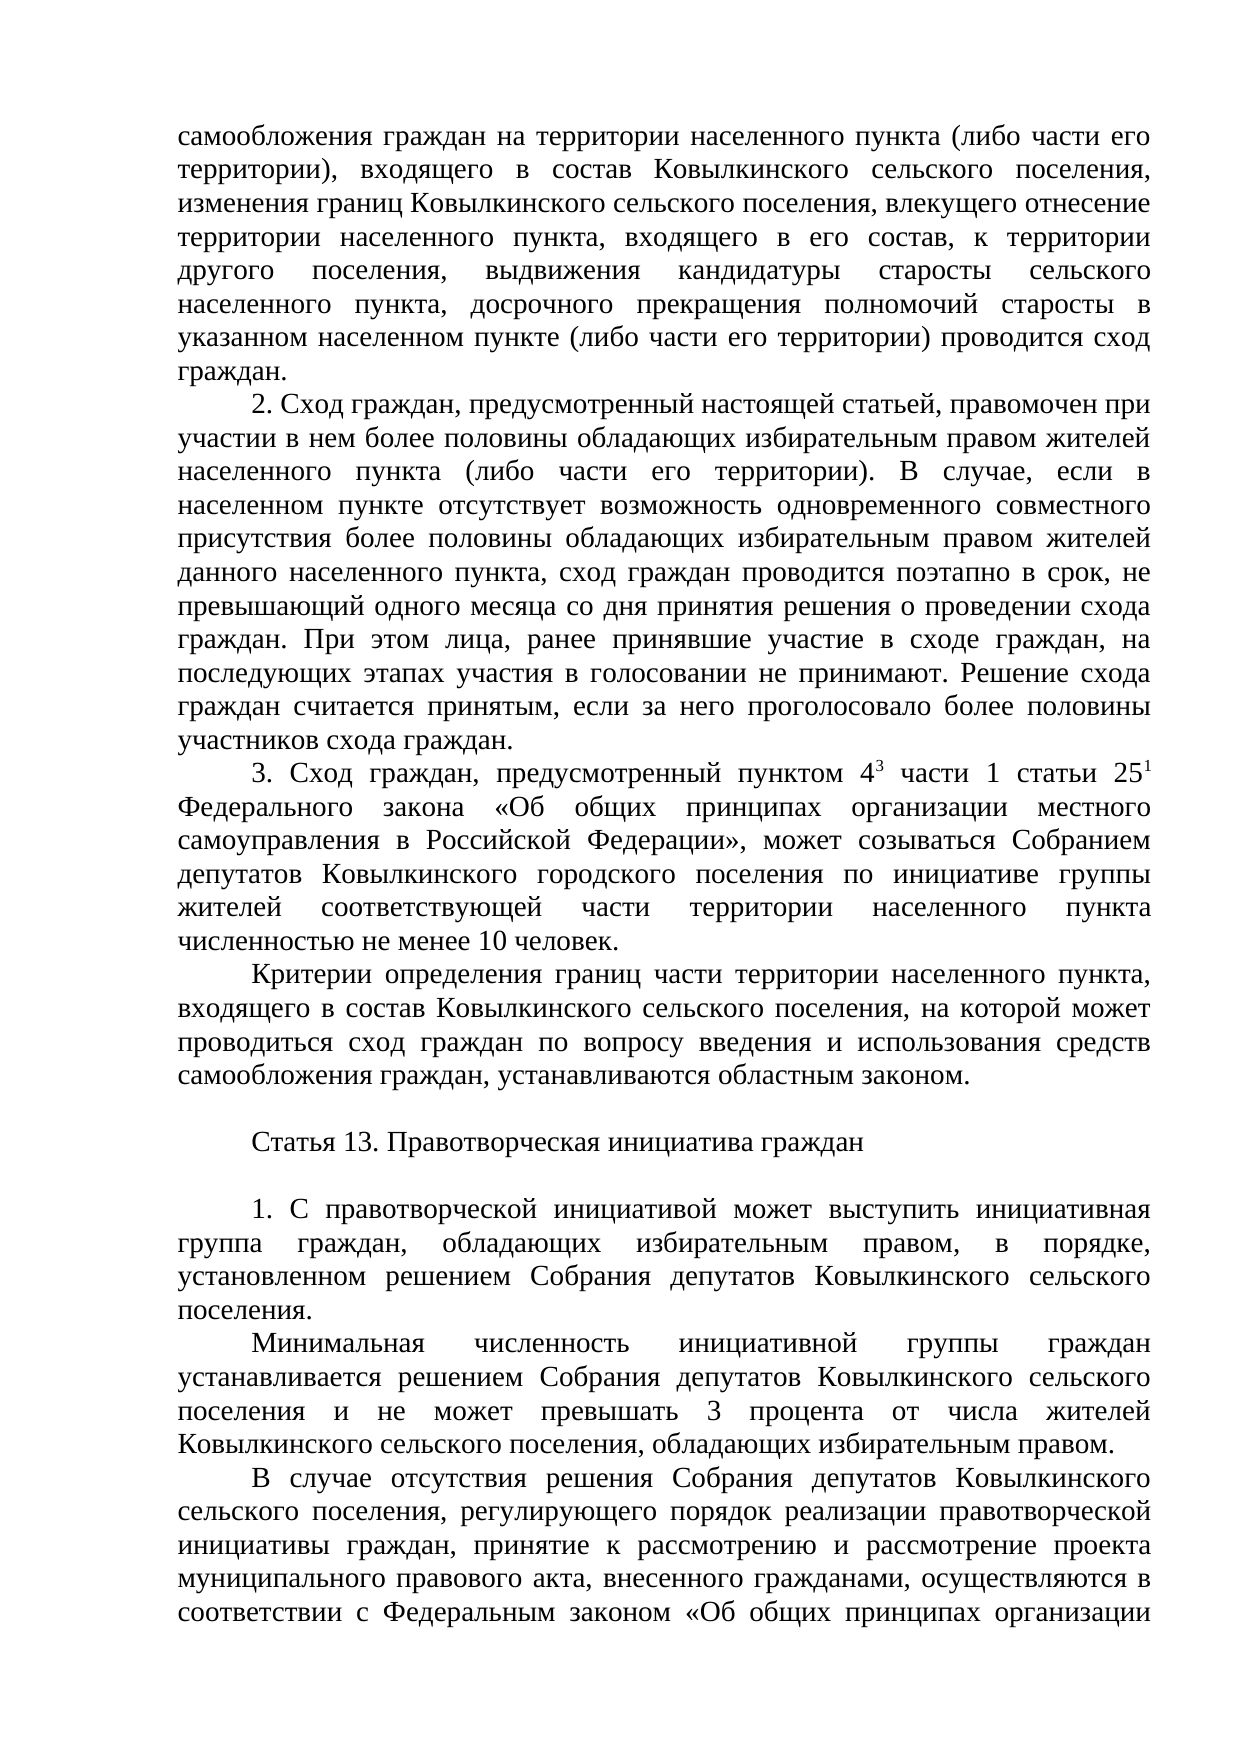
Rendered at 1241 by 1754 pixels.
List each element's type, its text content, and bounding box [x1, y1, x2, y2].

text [177, 118, 1152, 386]
text Статья 13. Правотворческая инициатива граждан [177, 1124, 1152, 1158]
text Критерии определения границ части территории населенного пункта, входящего в состав Ковылкинского сельского поселения, на которой может проводиться сход граждан по вопросу введения и использования средств самообложения граждан, устанавливаются областным законом. [177, 957, 1152, 1091]
text 1. С правотворческой инициативой может выступить инициативная группа граждан, обладающих избирательным правом, в порядке, установленном решением Собрания депутатов Ковылкинского сельского поселения. [177, 1191, 1152, 1326]
text 3. Сход граждан, предусмотренный пунктом 43 части 1 статьи 251 Федерального закона «Об общих принципах организации местного самоуправления в Российской Федерации», может созываться Собранием депутатов Ковылкинского городского поселения по инициативе группы жителей соответствующей части территории населенного пункта численностью не менее 10 человек. [177, 755, 1152, 957]
text Минимальная численность инициативной группы граждан устанавливается решением Собрания депутатов Ковылкинского сельского поселения и не может превышать 3 процента от числа жителей Ковылкинского сельского поселения, обладающих избирательным правом. [177, 1326, 1152, 1460]
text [177, 1460, 1152, 1627]
text 2. Сход граждан, предусмотренный настоящей статьей, правомочен при участии в нем более половины обладающих избирательным правом жителей населенного пункта (либо части его территории). В случае, если в населенном пункте отсутствует возможность одновременного совместного присутствия более половины обладающих избирательным правом жителей данного населенного пункта, сход граждан проводится поэтапно в срок, не превышающий одного месяца со дня принятия решения о проведении схода граждан. При этом лица, ранее принявшие участие в сходе граждан, на последующих этапах участия в голосовании не принимают. Решение схода граждан считается принятым, если за него проголосовало более половины участников схода граждан. [177, 386, 1152, 755]
